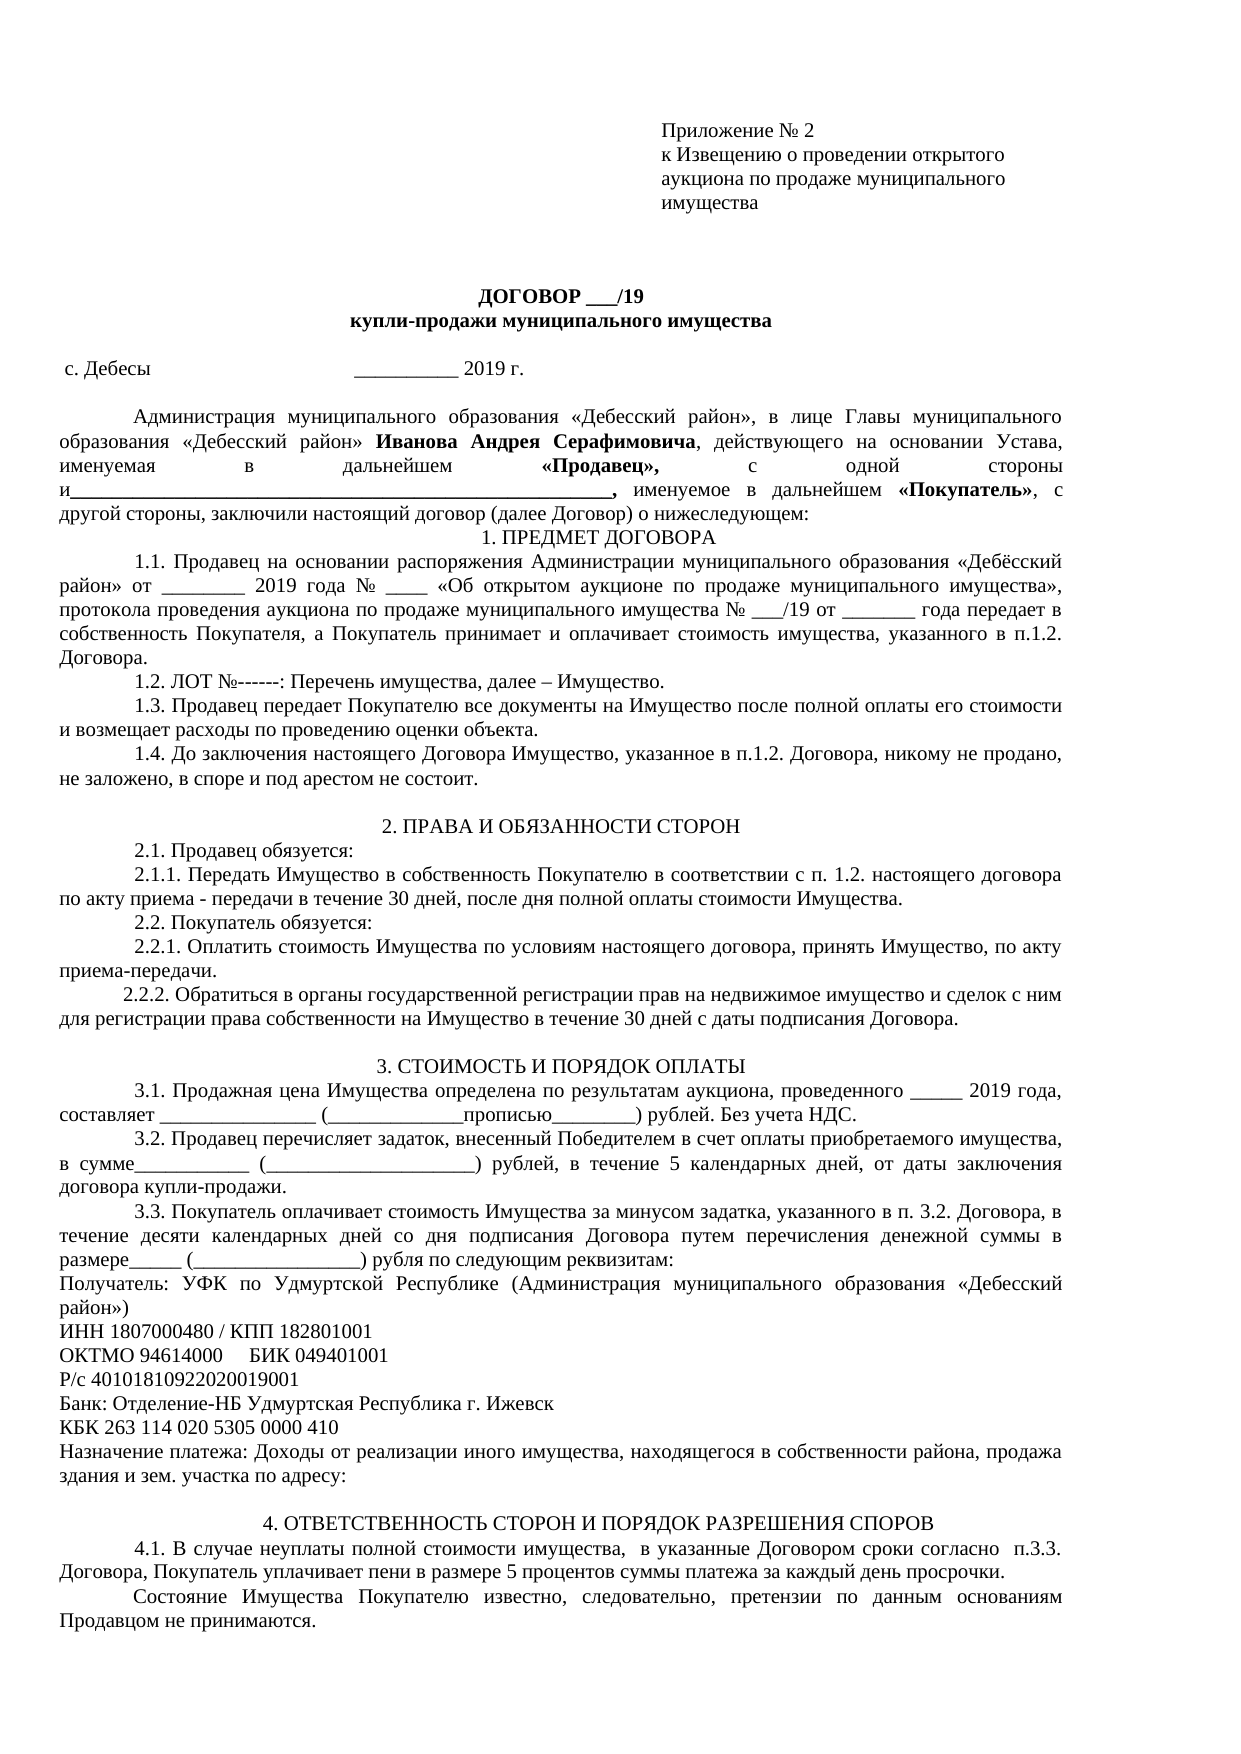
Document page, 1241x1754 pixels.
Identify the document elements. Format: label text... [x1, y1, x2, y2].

text 1.2. ЛОТ №------: Перечень имущества, далее – Имущество. [59, 669, 1063, 693]
text 4. ОТВЕТСТВЕННОСТЬ СТОРОН И ПОРЯДОК РАЗРЕШЕНИЯ СПОРОВ [59, 1511, 1063, 1535]
text 2.1. Продавец обязуется: [59, 838, 1063, 862]
text с. Дебесы __________ 2019 г. [59, 356, 1063, 380]
table_header Приложение № 2 к Извещению о проведении открытого аукциона по продаже муниципального имущества [650, 118, 1063, 234]
text Получатель: УФК по Удмуртской Республике (Администрация муниципального образования «Дебесский район») [59, 1271, 1063, 1319]
text 3. СТОИМОСТЬ И ПОРЯДОК ОПЛАТЫ [59, 1054, 1063, 1078]
text Назначение платежа: Доходы от реализации иного имущества, находящегося в собственности района, продажа здания и зем. участка по адресу: [59, 1439, 1063, 1487]
text 1. ПРЕДМЕТ ДОГОВОРА [59, 525, 1063, 549]
text 2. ПРАВА И ОБЯЗАННОСТИ СТОРОН [59, 813, 1063, 838]
text 3.3. Покупатель оплачивает стоимость Имущества за минусом задатка, указанного в п. 3.2. Договора, в течение десяти календарных дней со дня подписания Договора путем перечисления денежной суммы в размере_____ (________________) рубля по следующим реквизитам: [59, 1198, 1063, 1271]
text 2.2.1. Оплатить стоимость Имущества по условиям настоящего договора, принять Имущество, по акту приема-передачи. [59, 934, 1063, 982]
text 3.2. Продавец перечисляет задаток, внесенный Победителем в счет оплаты приобретаемого имущества, в сумме___________ (____________________) рублей, в течение 5 календарных дней, от даты заключения договора купли-продажи. [59, 1126, 1063, 1198]
text 4.1. В случае неуплаты полной стоимости имущества, в указанные Договором сроки согласно п.3.3. Договора, Покупатель уплачивает пени в размере 5 процентов суммы платежа за каждый день просрочки. [59, 1535, 1063, 1583]
text 1.1. Продавец на основании распоряжения Администрации муниципального образования «Дебёсский район» от ________ 2019 года № ____ «Об открытом аукционе по продаже муниципального имущества», протокола проведения аукциона по продаже муниципального имущества № ___/19 от _______ года передает в собственность Покупателя, а Покупатель принимает и оплачивает стоимость имущества, указанного в п.1.2. Договора. [59, 549, 1063, 669]
text ДОГОВОР ___/19 [59, 284, 1063, 308]
text 1.4. До заключения настоящего Договора Имущество, указанное в п.1.2. Договора, никому не продано, не заложено, в споре и под арестом не состоит. [59, 741, 1063, 789]
text 2.2.2. Обратиться в органы государственной регистрации прав на недвижимое имущество и сделок с ним для регистрации права собственности на Имущество в течение 30 дней с даты подписания Договора. [59, 982, 1063, 1030]
text ОКТМО 94614000 БИК 049401001 [59, 1343, 1063, 1367]
text Администрация муниципального образования «Дебесский район», в лице Главы муниципального образования «Дебесский район» Иванова Андрея Серафимовича, действующего на основании Устава, именуемая в дальнейшем «Продавец», с одной стороны и____________________________________________________, именуемое в дальнейшем «Покупатель», с другой стороны, заключили настоящий договор (далее Договор) о нижеследующем: [59, 404, 1063, 525]
text 3.1. Продажная цена Имущества определена по результатам аукциона, проведенного _____ 2019 года, составляет _______________ (_____________прописью________) рублей. Без учета НДС. [59, 1078, 1063, 1126]
text Банк: Отделение-НБ Удмуртская Республика г. Ижевск [59, 1391, 1063, 1415]
text купли-продажи муниципального имущества [59, 308, 1063, 332]
text Р/с 40101810922020019001 [59, 1367, 1063, 1391]
text 2.1.1. Передать Имущество в собственность Покупателю в соответствии с п. 1.2. настоящего договора по акту приема - передачи в течение 30 дней, после дня полной оплаты стоимости Имущества. [59, 862, 1063, 910]
text ИНН 1807000480 / КПП 182801001 [59, 1319, 1063, 1343]
text 2.2. Покупатель обязуется: [59, 910, 1063, 934]
text Состояние Имущества Покупателю известно, следовательно, претензии по данным основаниям Продавцом не принимаются. [59, 1583, 1063, 1632]
text КБК 263 114 020 5305 0000 410 [59, 1415, 1063, 1439]
text 1.3. Продавец передает Покупателю все документы на Имущество после полной оплаты его стоимости и возмещает расходы по проведению оценки объекта. [59, 693, 1063, 741]
